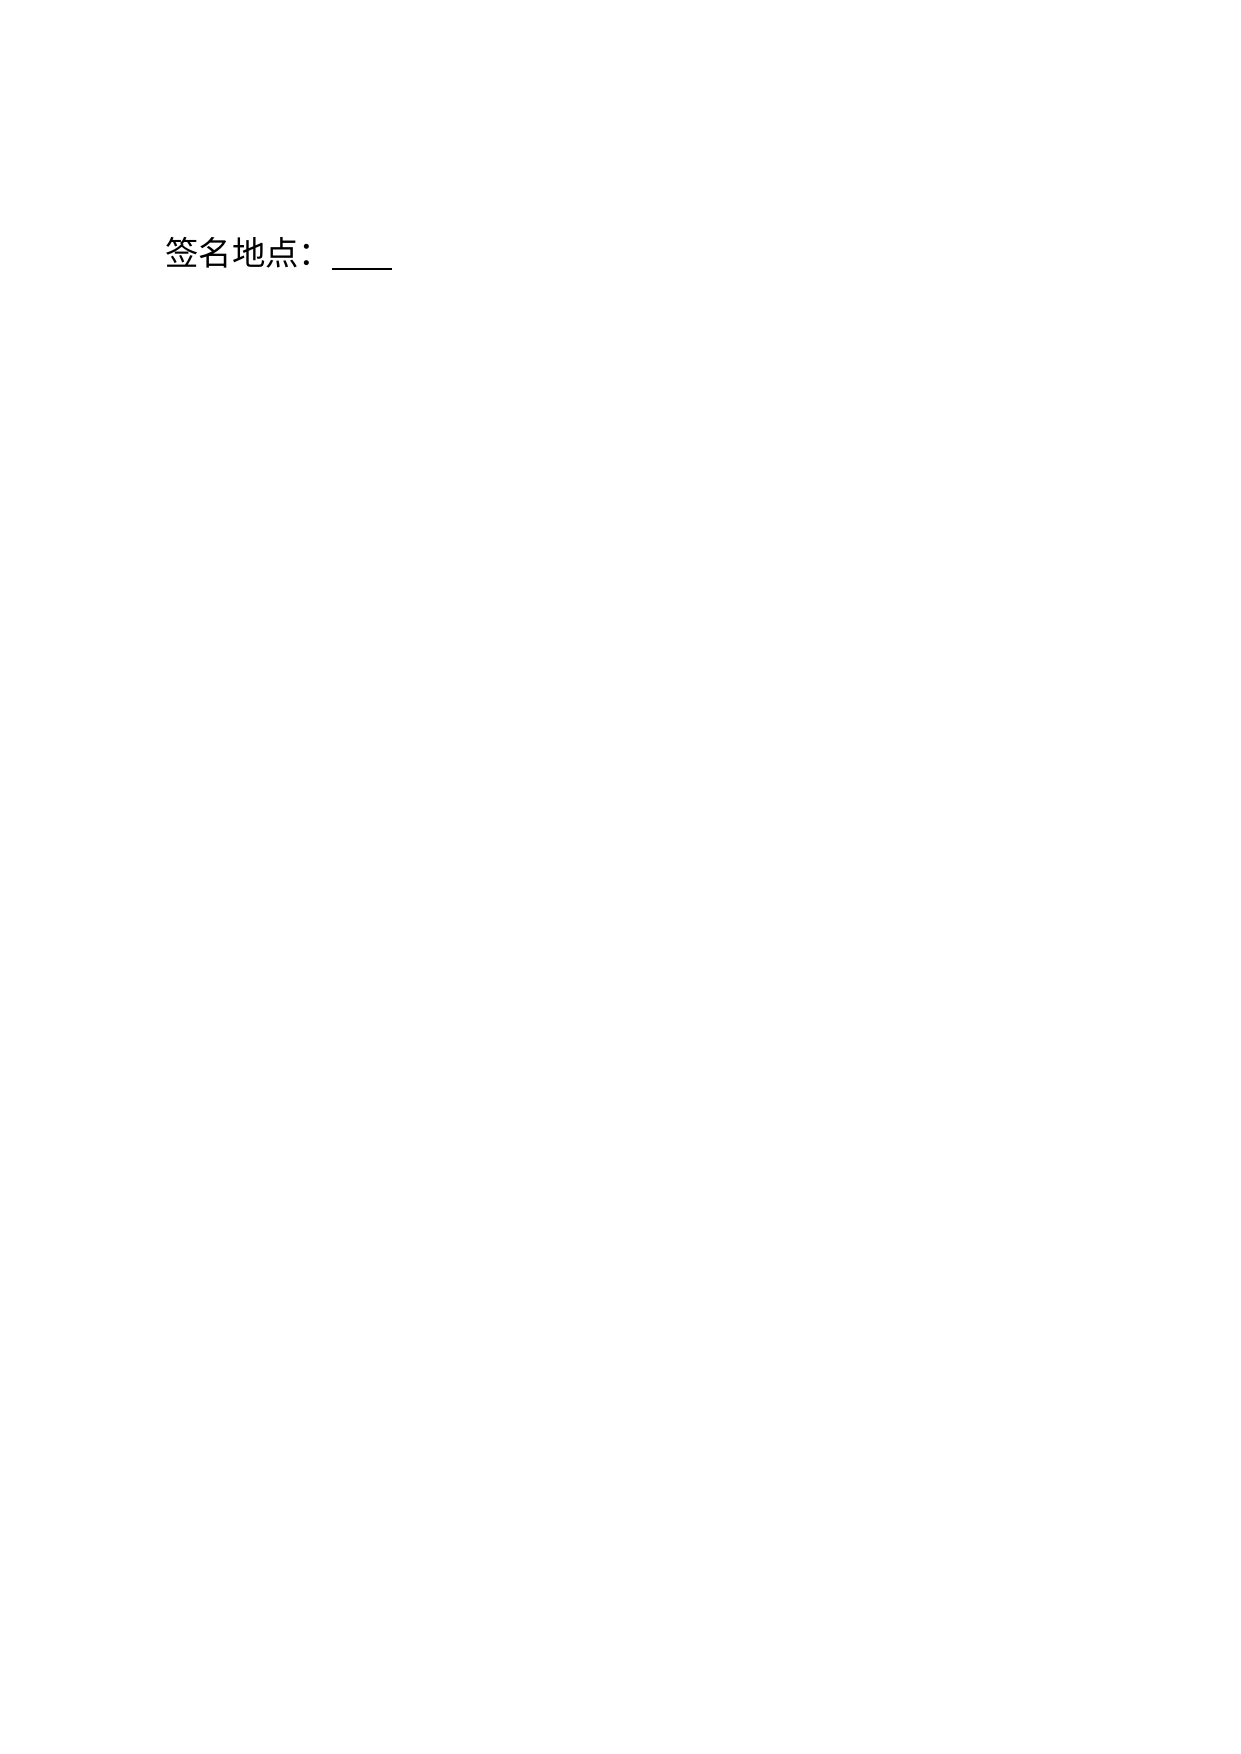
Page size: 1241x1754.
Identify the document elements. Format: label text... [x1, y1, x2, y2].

text 签名地点： [165, 217, 1087, 277]
